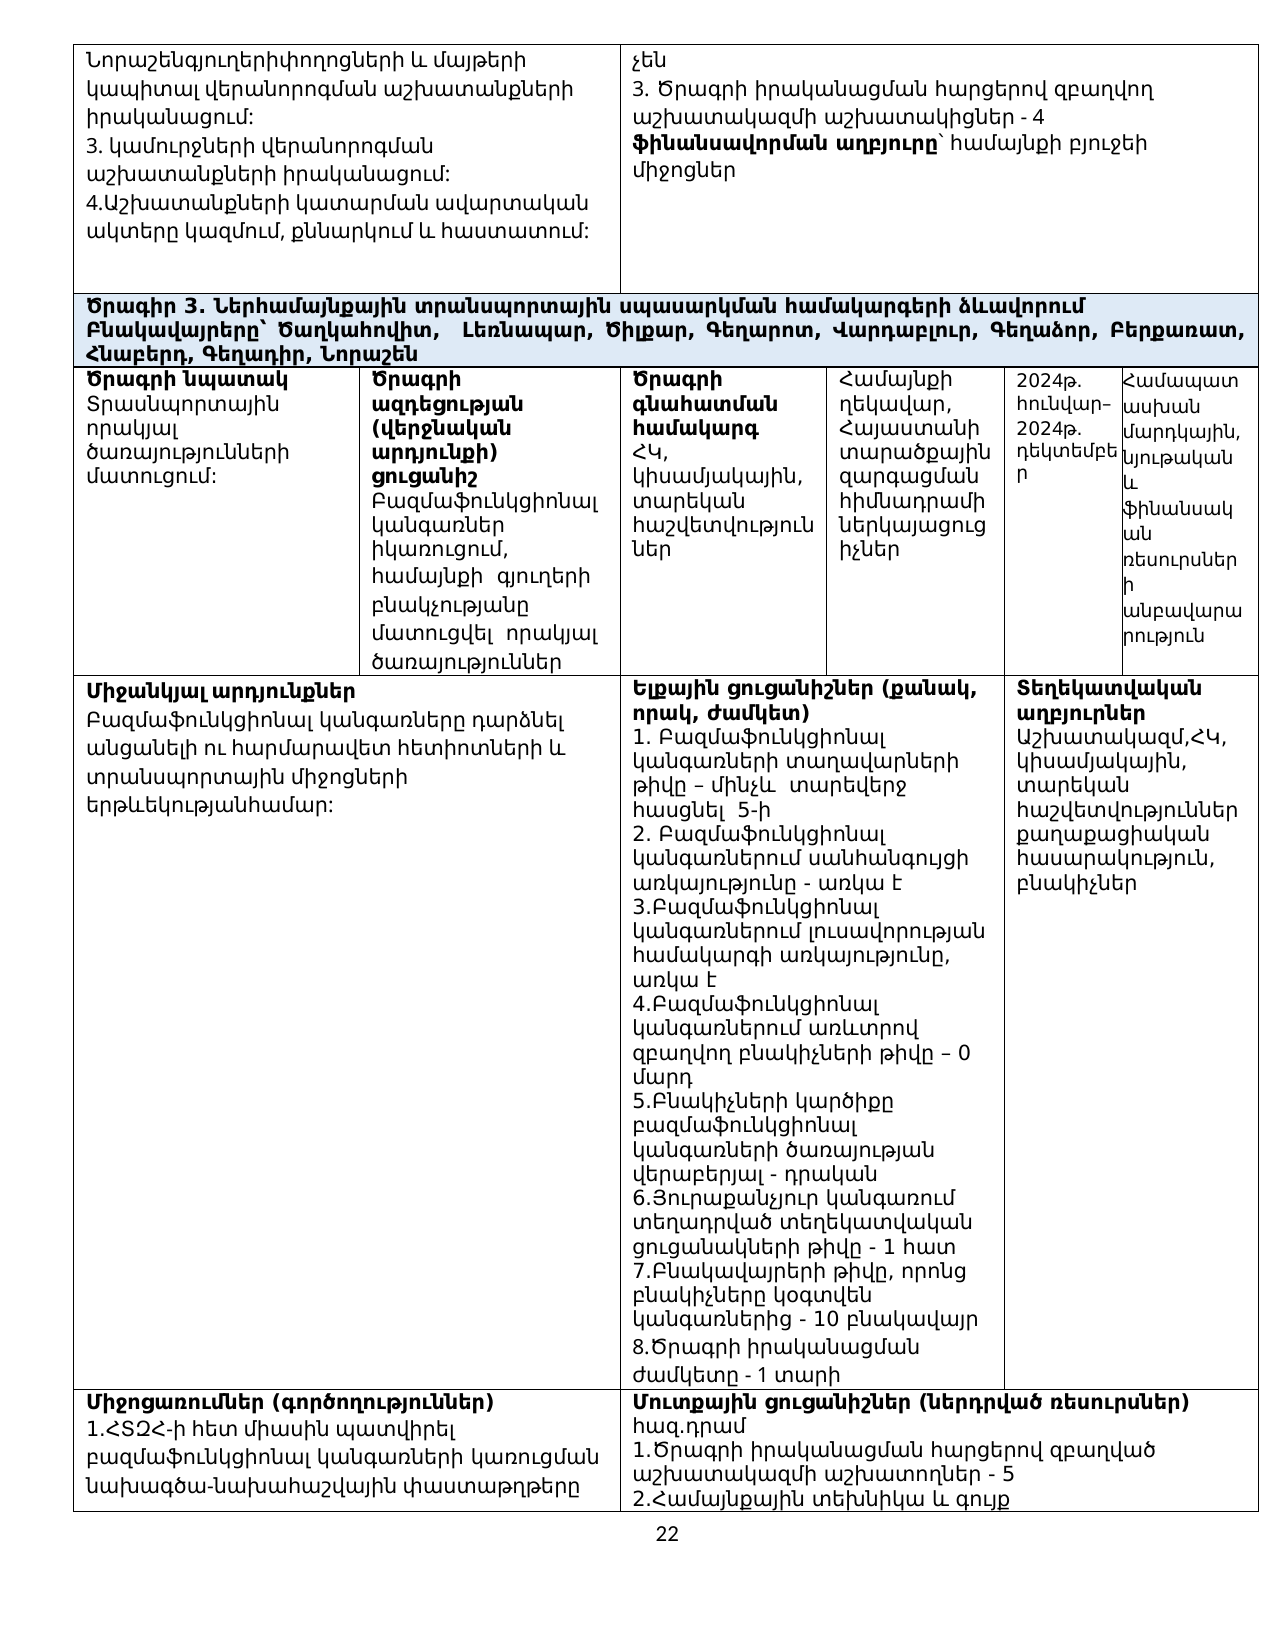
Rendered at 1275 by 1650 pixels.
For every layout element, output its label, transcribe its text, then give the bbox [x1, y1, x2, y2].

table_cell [74, 45, 620, 293]
table_cell Համայնքի ղեկավար, Հայաստանի տարածքային զարգացման հիմնադրամի ներկայացուցիչներ [827, 368, 1004, 675]
table_cell 2024թ. հունվար– 2024թ. դեկտեմբեր [1005, 368, 1122, 675]
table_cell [74, 1390, 620, 1511]
table_cell Ծրագրի ազդեցության (վերջնական արդյունքի) ցուցանիշ Բազմաֆունկցիոնալ կանգառներիկառուցում, համայնքի գյուղերի բնակչությանը մատուցվել որակյալ ծառայություններ [360, 368, 620, 675]
table_cell Ծրագիր 3. Ներհամայնքային տրանսպորտային սպասարկման համակարգերի ձևավորում Բնակավայրերը՝ Ծաղկահովիտ, Լեռնապար, Ծիլքար, Գեղարոտ, Վարդաբլուր, Գեղաձոր, Բերքառատ, Հնաբերդ, Գեղադիր, Նորաշեն [74, 294, 1258, 366]
table_cell Ելքային ցուցանիշներ (քանակ, որակ, ժամկետ) 1. Բազմաֆունկցիոնալ կանգառների տաղավարների թիվը – մինչև տարեվերջ հասցնել 5-ի 2. Բազմաֆունկցիոնալ կանգառներում սանհանգույցի առկայությունը - առկա է 3.Բազմաֆունկցիոնալ կանգառներում լուսավորության համակարգի առկայությունը, առկա է 4.Բազմաֆունկցիոնալ կանգառներում առևտրով զբաղվող բնակիչների թիվը – 0 մարդ 5.Բնակիչների կարծիքը բազմաֆունկցիոնալ կանգառների ծառայության վերաբերյալ - դրական 6.Յուրաքանչյուր կանգառում տեղադրված տեղեկատվական ցուցանակների թիվը - 1 հատ 7.Բնակավայրերի թիվը, որոնց բնակիչները կօգտվեն կանգառներից - 10 բնակավայր 8.Ծրագրի իրականացման ժամկետը - 1 տարի [621, 676, 1004, 1389]
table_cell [621, 1390, 1258, 1511]
table_cell Միջանկյալ արդյունքներ Բազմաֆունկցիոնալ կանգառները դարձնել անցանելի ու հարմարավետ հետիոտների և տրանսպորտային միջոցների երթևեկությանհամար: [74, 676, 620, 1389]
table_cell Ծրագրի նպատակ Տրասնպորտային որակյալ ծառայությունների մատուցում: [74, 368, 359, 675]
table_cell Համապատասխան մարդկային, նյութական և ֆինանսական ռեսուրսների անբավարարություն [1123, 368, 1258, 675]
table_cell Ծրագրի գնահատման համակարգ ՀԿ, կիսամյակային, տարեկան հաշվետվություններ [621, 368, 826, 675]
table_cell Տեղեկատվական աղբյուրներ Աշխատակազմ,ՀԿ, կիսամյակային, տարեկան հաշվետվություններ քաղաքացիական հասարակություն, բնակիչներ [1005, 676, 1258, 1389]
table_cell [621, 45, 1258, 293]
